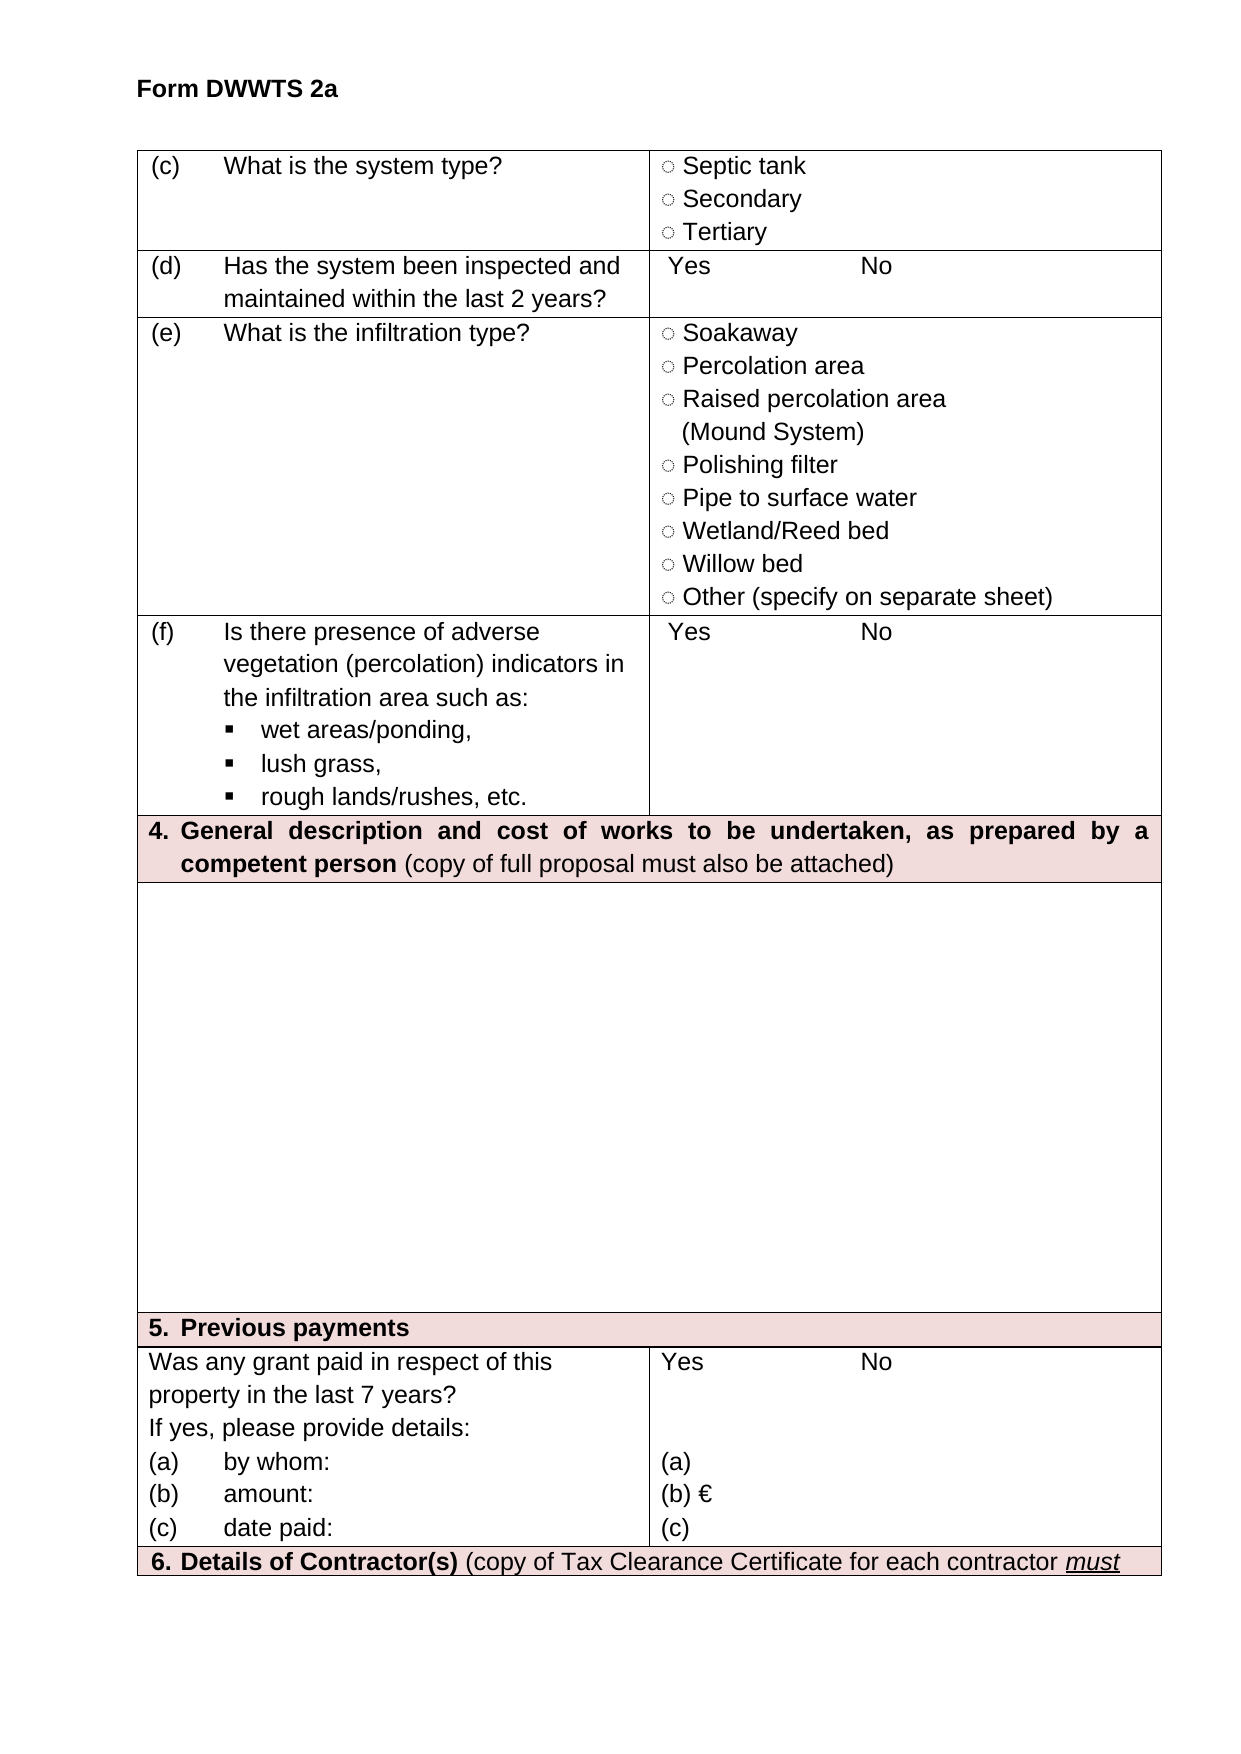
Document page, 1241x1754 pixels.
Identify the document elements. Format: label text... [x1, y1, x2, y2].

table_cell Has the system been inspected and maintained within the last 2 years? [138, 251, 649, 317]
table_cell 󠄀 Soakaway 󠄀 Percolation area 󠄀 Raised percolation area (Mound System) 󠄀 Polishing filter 󠄀 Pipe to surface water 󠄀 Wetland/Reed bed 󠄀 Willow bed 󠄀 Other (specify on separate sheet) [650, 318, 1161, 615]
table_cell Previous payments [138, 1313, 1161, 1346]
table_cell What is the infiltration type? [138, 318, 649, 615]
table_cell Yes 󠄀󠄀 No 󠄀󠄀 € [650, 1348, 1161, 1546]
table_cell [138, 1547, 1161, 1575]
table_cell 󠄀 Septic tank 󠄀 󠇕 󠄀 Secondary 󠄀 󠄀 Tertiary 󠄀 [650, 151, 1161, 250]
table_cell Yes 󠄀󠄀 No 󠄀󠄀 [650, 616, 1161, 815]
table_cell [138, 883, 1161, 1312]
table_cell Is there presence of adverse vegetation (percolation) indicators in the infiltration area such as: wet areas/ponding, lush grass, rough lands/rushes, etc. [138, 616, 649, 815]
table_cell General description and cost of works to be undertaken, as prepared by a competent person (copy of full proposal must also be attached) [138, 816, 1161, 882]
table_cell What is the system type? [138, 151, 649, 250]
table_cell Was any grant paid in respect of this property in the last 7 years? If yes, please provide details: by whom: amount: date paid: [138, 1348, 649, 1546]
table_cell Yes 󠄀󠄀 No 󠄀󠄀 [650, 251, 1161, 317]
